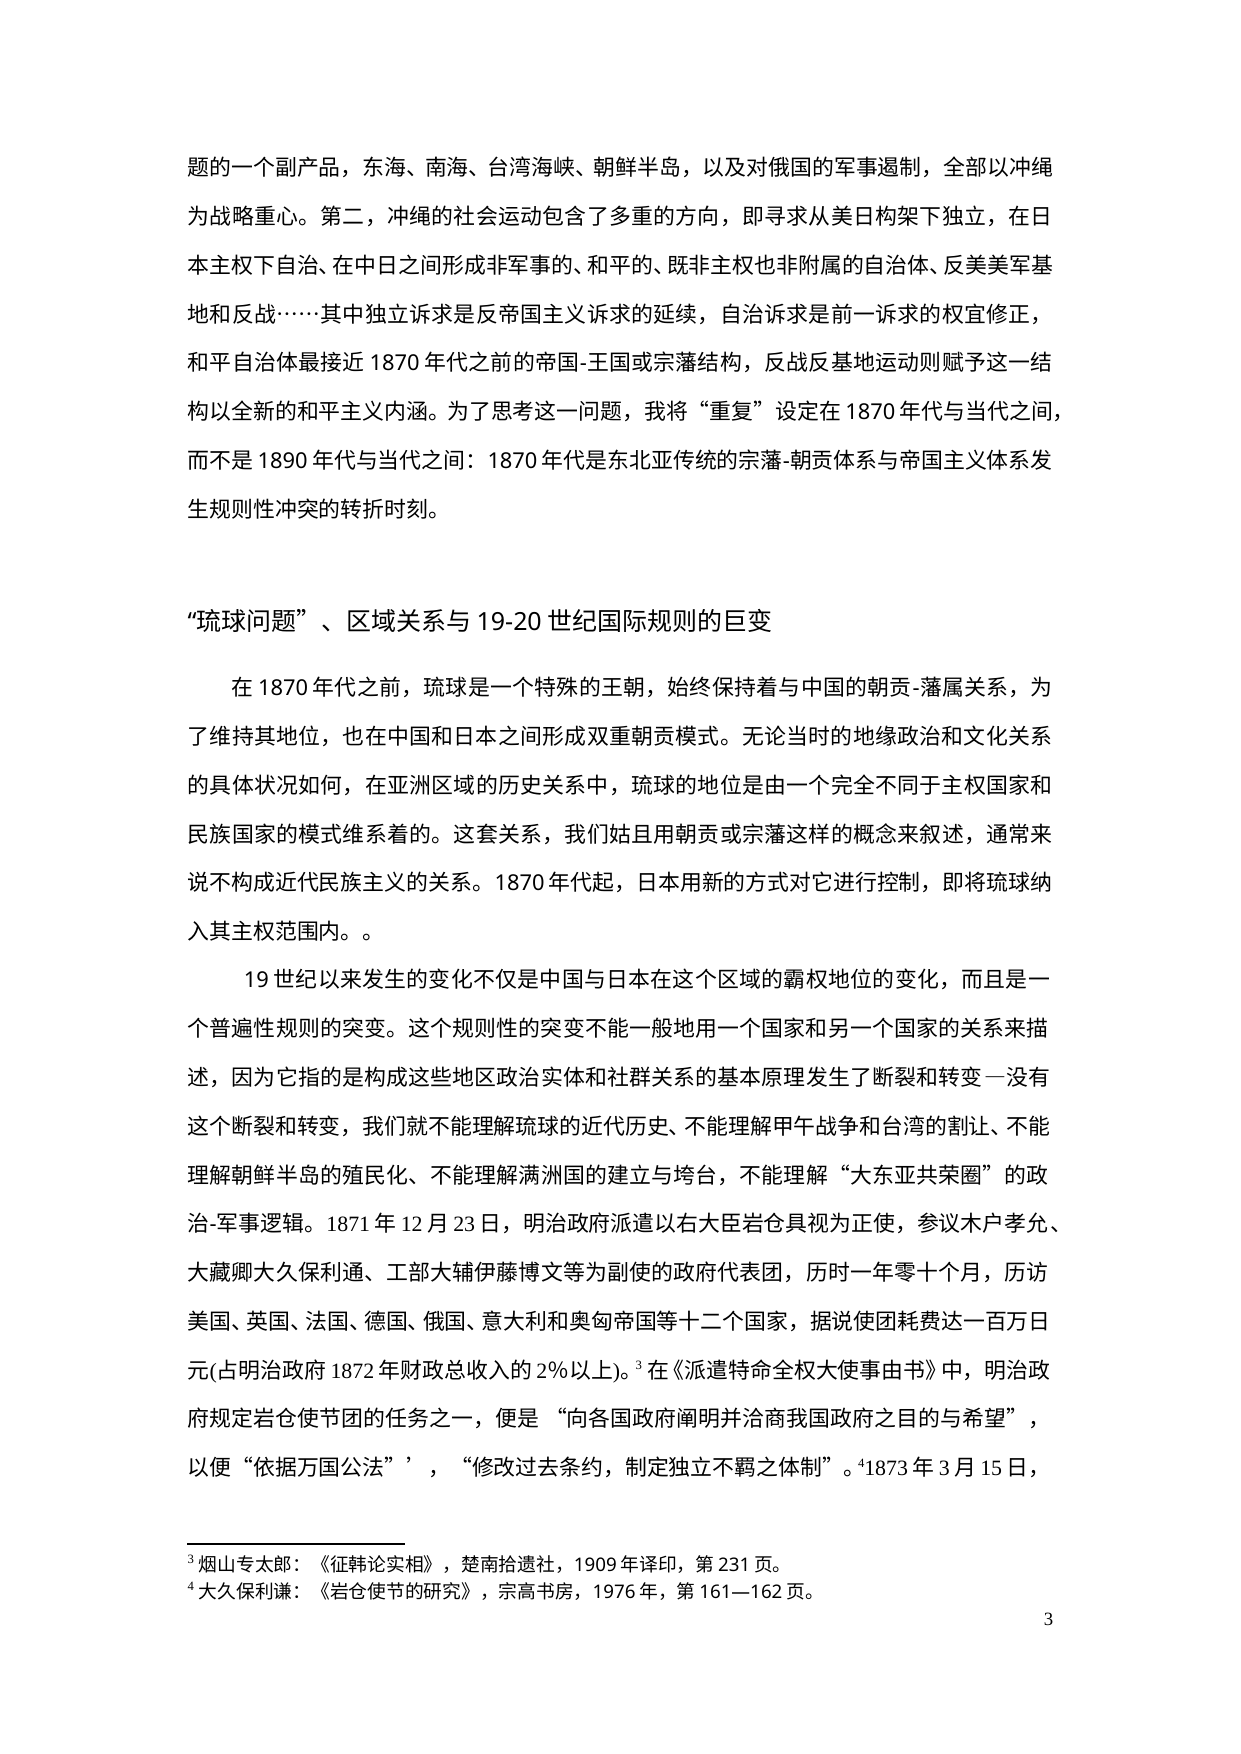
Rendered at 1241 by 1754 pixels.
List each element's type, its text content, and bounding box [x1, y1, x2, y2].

text “琉球问题”、区域关系与19-20世纪国际规则的巨变 [187, 587, 1053, 652]
text 在1870年代之前，琉球是一个特殊的王朝，始终保持着与中国的朝贡-藩属关系，为了维持其地位，也在中国和日本之间形成双重朝贡模式。无论当时的地缘政治和文化关系的具体状况如何，在亚洲区域的历史关系中，琉球的地位是由一个完全不同于主权国家和民族国家的模式维系着的。这套关系，我们姑且用朝贡或宗藩这样的概念来叙述，通常来说不构成近代民族主义的关系。1870年代起，日本用新的方式对它进行控制，即将琉球纳入其主权范围内。。 [187, 670, 1053, 946]
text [187, 150, 1053, 524]
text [187, 962, 1050, 1482]
